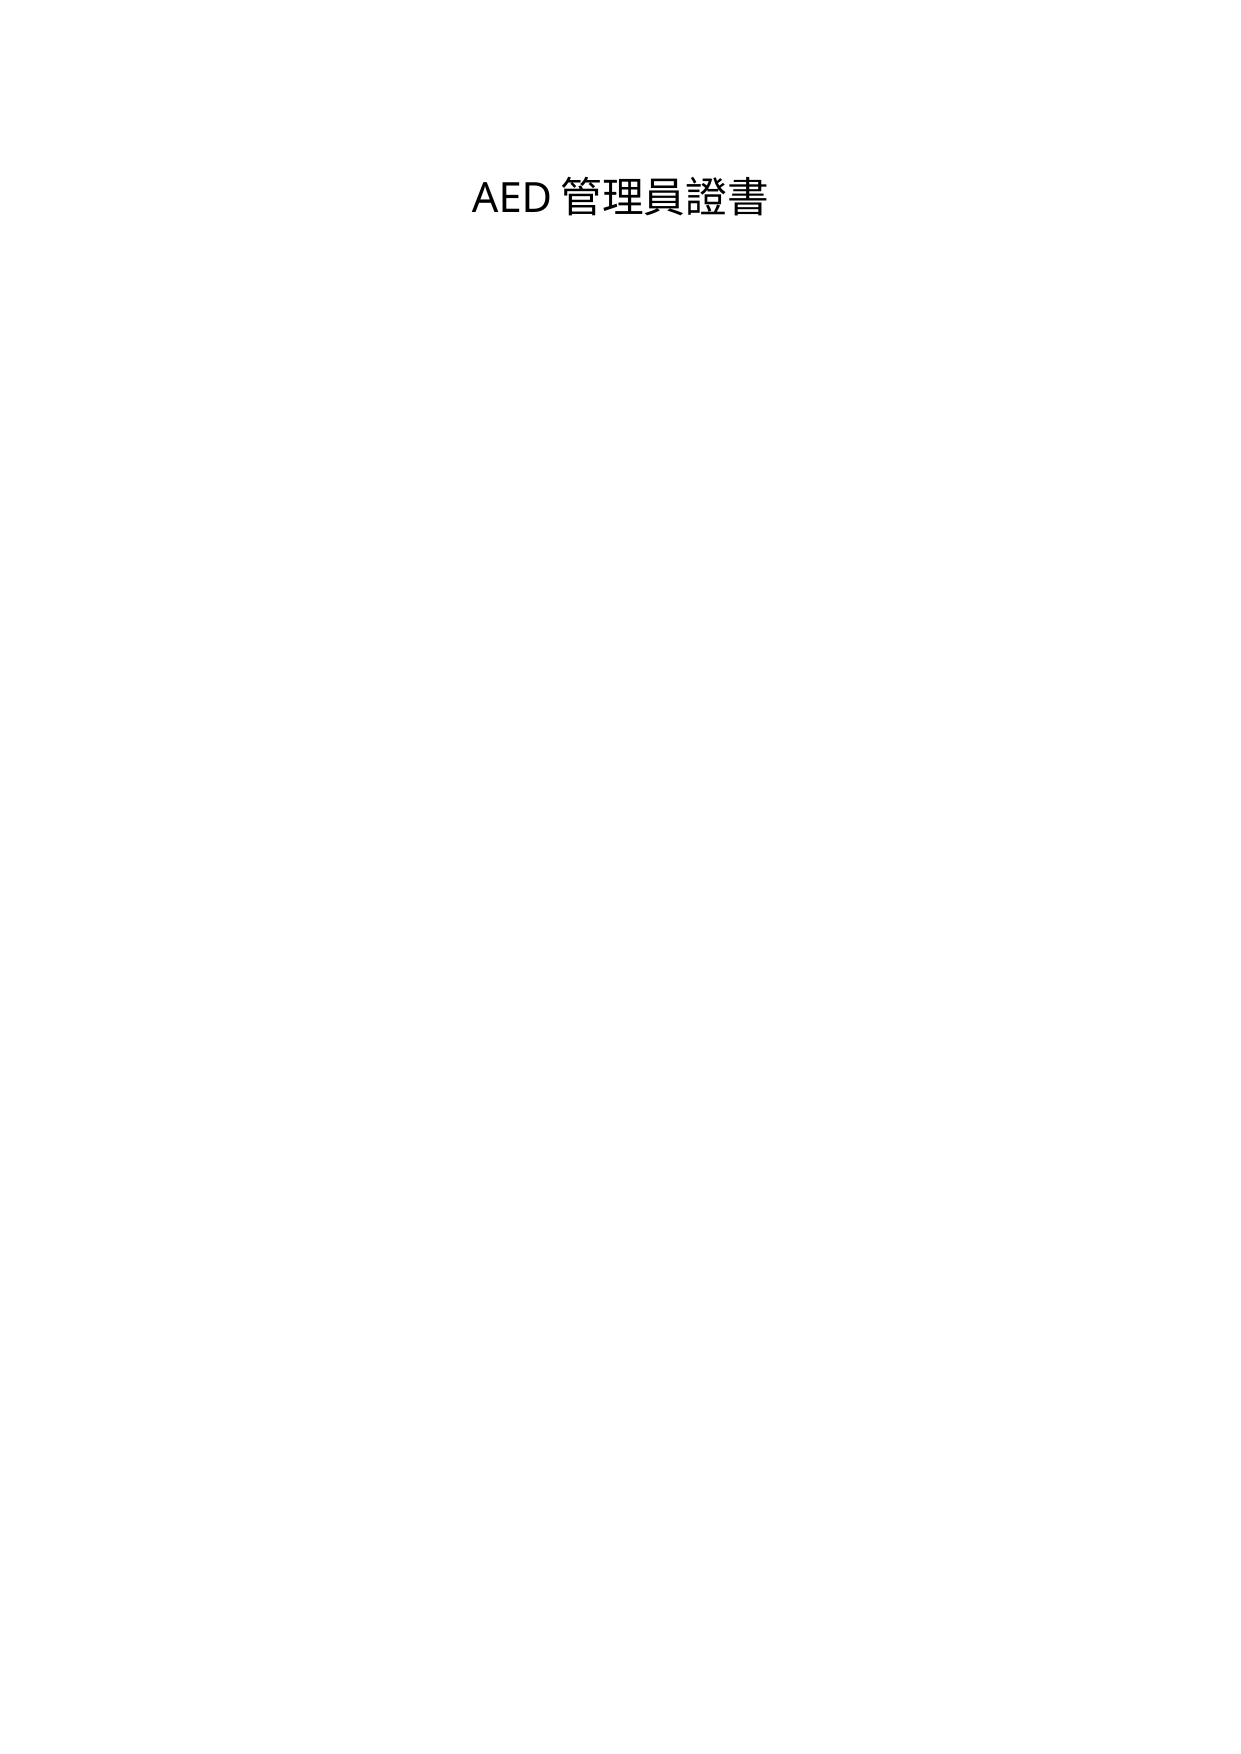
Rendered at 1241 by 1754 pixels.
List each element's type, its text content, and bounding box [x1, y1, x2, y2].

text AED管理員證書 [187, 164, 1053, 225]
